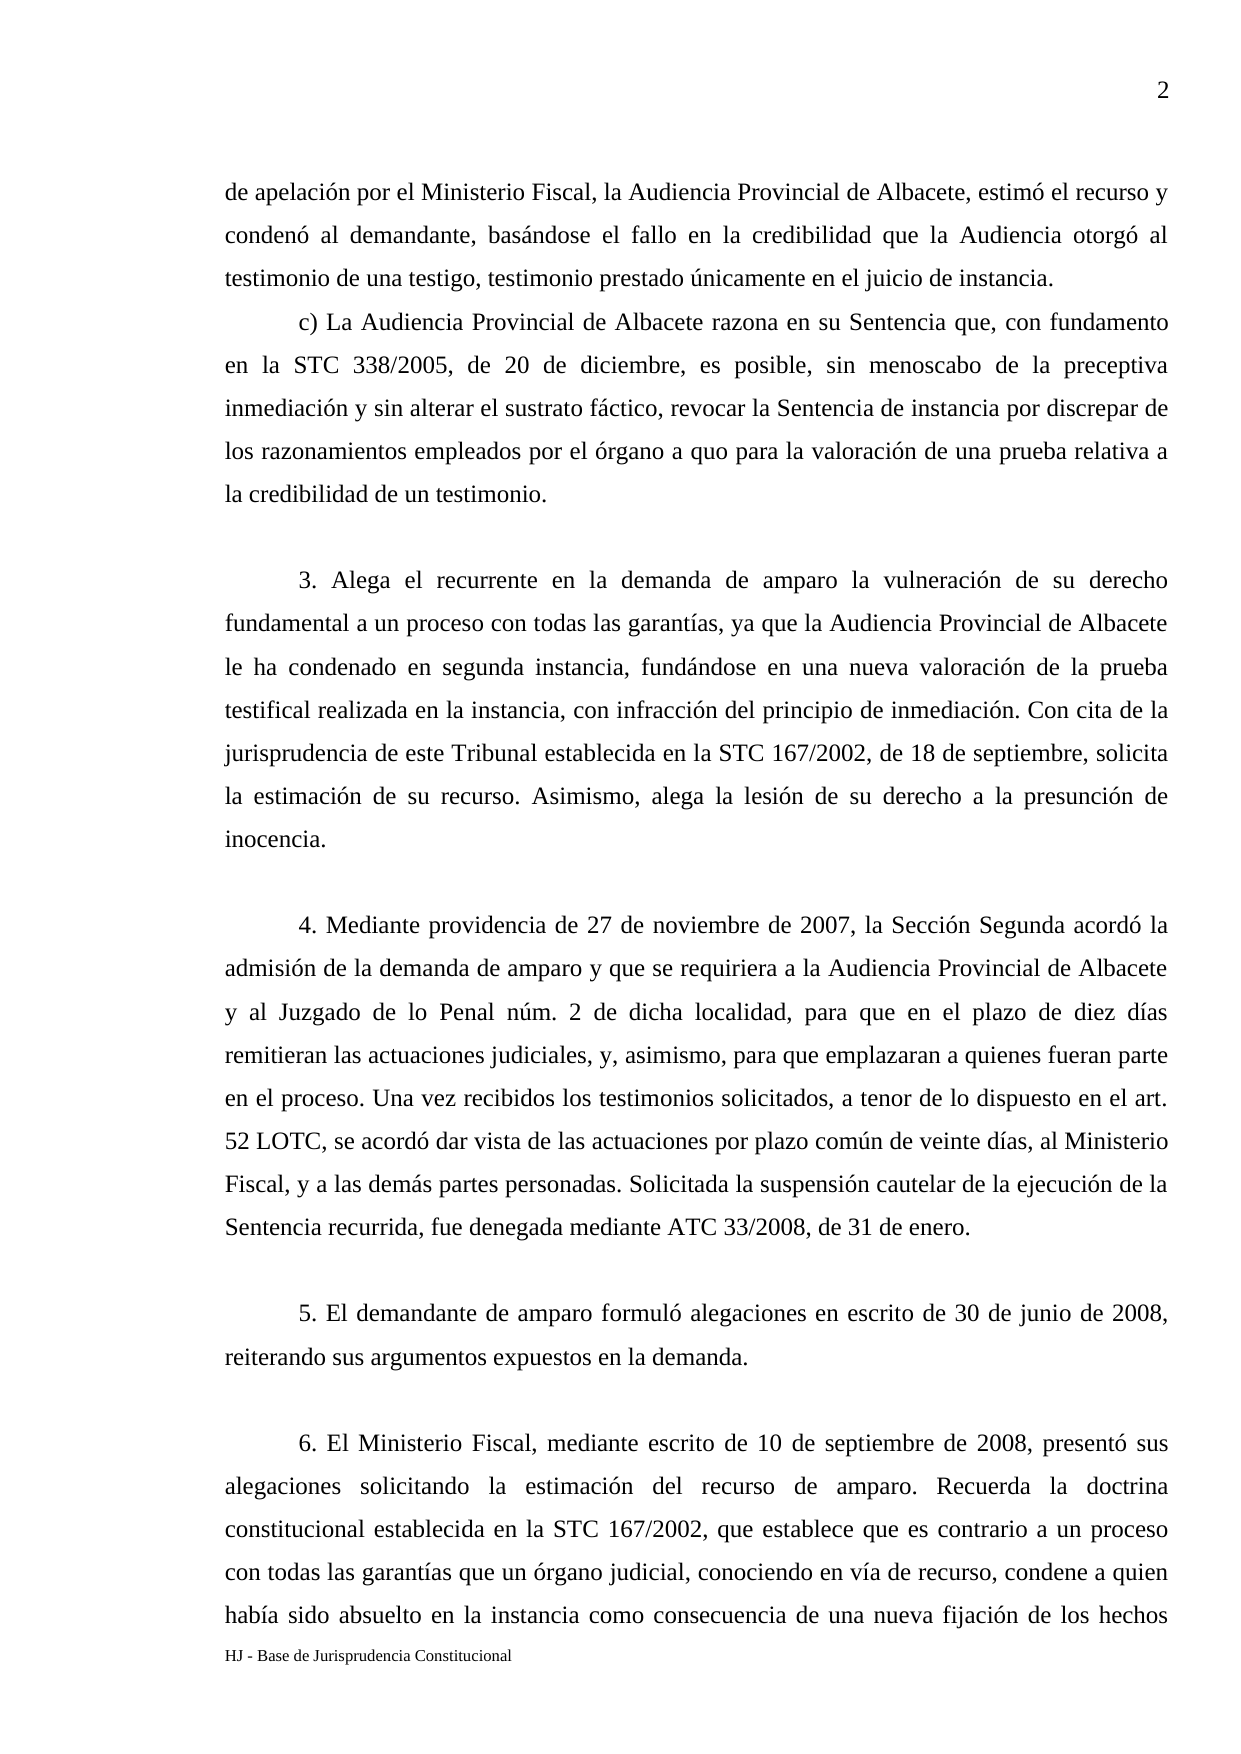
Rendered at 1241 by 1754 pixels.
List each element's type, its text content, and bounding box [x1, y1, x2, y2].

text 3. Alega el recurrente en la demanda de amparo la vulneración de su derecho fundamental a un proceso con todas las garantías, ya que la Audiencia Provincial de Albacete le ha condenado en segunda instancia, fundándose en una nueva valoración de la prueba testifical realizada en la instancia, con infracción del principio de inmediación. Con cita de la jurisprudencia de este Tribunal establecida en la STC 167/2002, de 18 de septiembre, solicita la estimación de su recurso. Asimismo, alega la lesión de su derecho a la presunción de inocencia. [224, 565, 1169, 853]
text c) La Audiencia Provincial de Albacete razona en su Sentencia que, con fundamento en la STC 338/2005, de 20 de diciembre, es posible, sin menoscabo de la preceptiva inmediación y sin alterar el sustrato fáctico, revocar la Sentencia de instancia por discrepar de los razonamientos empleados por el órgano a quo para la valoración de una prueba relativa a la credibilidad de un testimonio. [224, 307, 1169, 508]
text 4. Mediante providencia de 27 de noviembre de 2007, la Sección Segunda acordó la admisión de la demanda de amparo y que se requiriera a la Audiencia Provincial de Albacete y al Juzgado de lo Penal núm. 2 de dicha localidad, para que en el plazo de diez días remitieran las actuaciones judiciales, y, asimismo, para que emplazaran a quienes fueran parte en el proceso. Una vez recibidos los testimonios solicitados, a tenor de lo dispuesto en el art. 52 LOTC, se acordó dar vista de las actuaciones por plazo común de veinte días, al Ministerio Fiscal, y a las demás partes personadas. Solicitada la suspensión cautelar de la ejecución de la Sentencia recurrida, fue denegada mediante ATC 33/2008, de 31 de enero. [224, 910, 1169, 1241]
text 5. El demandante de amparo formuló alegaciones en escrito de 30 de junio de 2008, reiterando sus argumentos expuestos en la demanda. [224, 1298, 1169, 1370]
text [224, 177, 1169, 292]
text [224, 1428, 1169, 1629]
